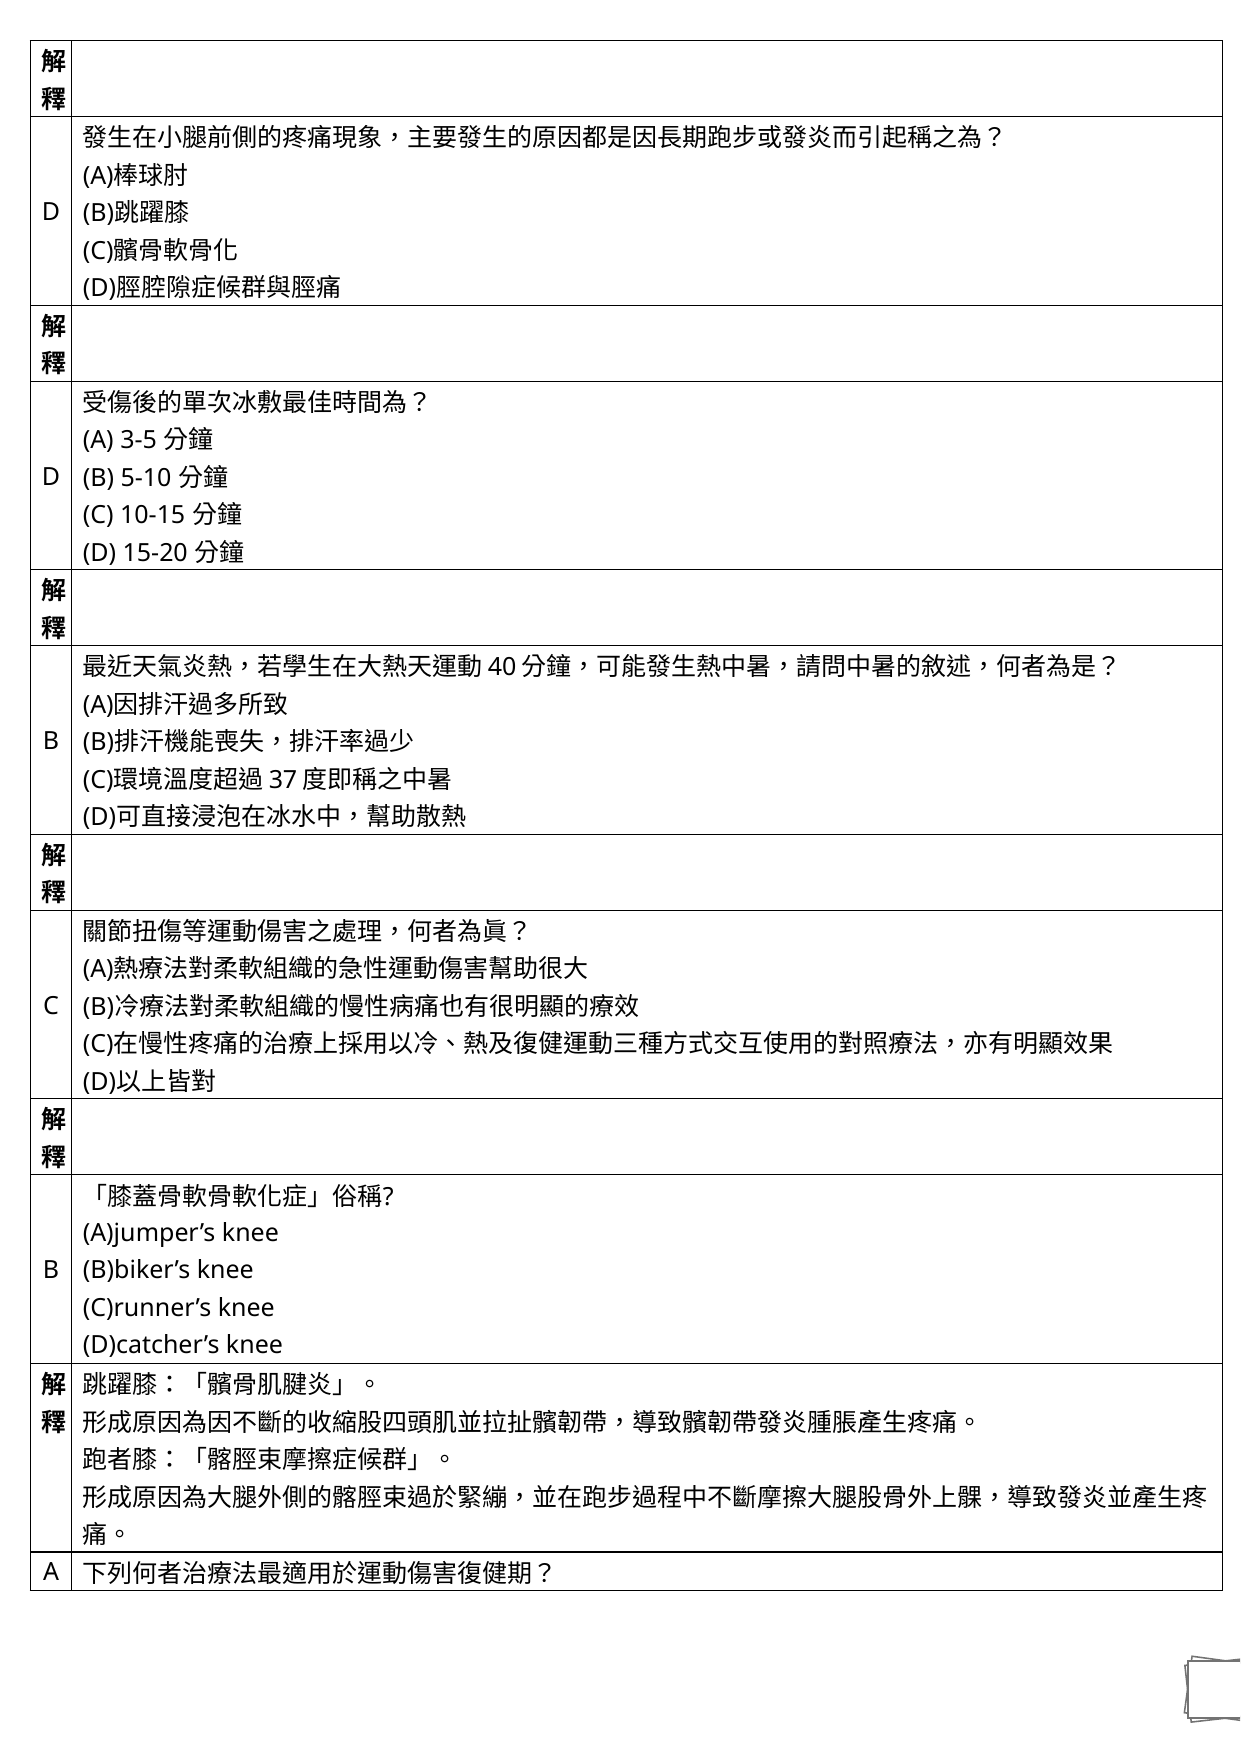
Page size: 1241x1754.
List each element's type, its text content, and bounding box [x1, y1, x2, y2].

table_cell 發生在小腿前側的疼痛現象，主要發生的原因都是因長期跑步或發炎而引起稱之為？ (A)棒球肘 (B)跳躍膝 (C)髕骨軟骨化 (D)脛腔隙症候群與脛痛 [72, 117, 1222, 304]
table_cell [72, 1099, 1222, 1174]
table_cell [72, 1553, 1222, 1590]
table_cell 解 釋 [31, 41, 71, 116]
table_cell 跳躍膝：「髕骨肌腱炎」。 形成原因為因不斷的收縮股四頭肌並拉扯髕韌帶，導致髕韌帶發炎腫脹產生疼痛。 跑者膝：「髂脛束摩擦症候群」。 形成原因為大腿外側的髂脛束過於緊繃，並在跑步過程中不斷摩擦大腿股骨外上髁，導致發炎並產生疼痛。 [72, 1364, 1222, 1551]
table_cell 解 釋 [31, 1364, 71, 1551]
table_cell [72, 41, 1222, 116]
table_cell [72, 835, 1222, 910]
table_cell 最近天氣炎熱，若學生在大熱天運動40分鐘，可能發生熱中暑，請問中暑的敘述，何者為是？ (A)因排汗過多所致 (B)排汗機能喪失，排汗率過少 (C)環境溫度超過37度即稱之中暑 (D)可直接浸泡在冰水中，幫助散熱 [72, 646, 1222, 834]
table_cell B [31, 1175, 71, 1363]
table_cell A [31, 1553, 71, 1590]
table_cell 解 釋 [31, 306, 71, 381]
table_cell C [31, 911, 71, 1098]
table_cell 關節扭傷等運動偒害之處理，何者為眞？ (A)熱療法對柔軟組織的急性運動傷害幫助很大 (B)冷療法對柔軟組織的慢性病痛也有很明顯的療效 (C)在慢性疼痛的治療上採用以冷、熱及復健運動三種方式交互使用的對照療法，亦有明顯效果 (D)以上皆對 [72, 911, 1222, 1098]
table_cell 受傷後的單次冰敷最佳時間為？ (A) 3-5 分鐘 (B) 5-10 分鐘 (C) 10-15 分鐘 (D) 15-20 分鐘 [72, 382, 1222, 569]
table_cell B [31, 646, 71, 834]
table_cell 解 釋 [31, 1099, 71, 1174]
table_cell [72, 570, 1222, 645]
table_cell 解 釋 [31, 570, 71, 645]
table_cell 解 釋 [31, 835, 71, 910]
table_cell 「膝蓋骨軟骨軟化症」俗稱? (A)jumper’s knee (B)biker’s knee (C)runner’s knee (D)catcher’s knee [72, 1175, 1222, 1363]
table_cell D [31, 117, 71, 304]
table_cell [72, 306, 1222, 381]
table_cell D [31, 382, 71, 569]
